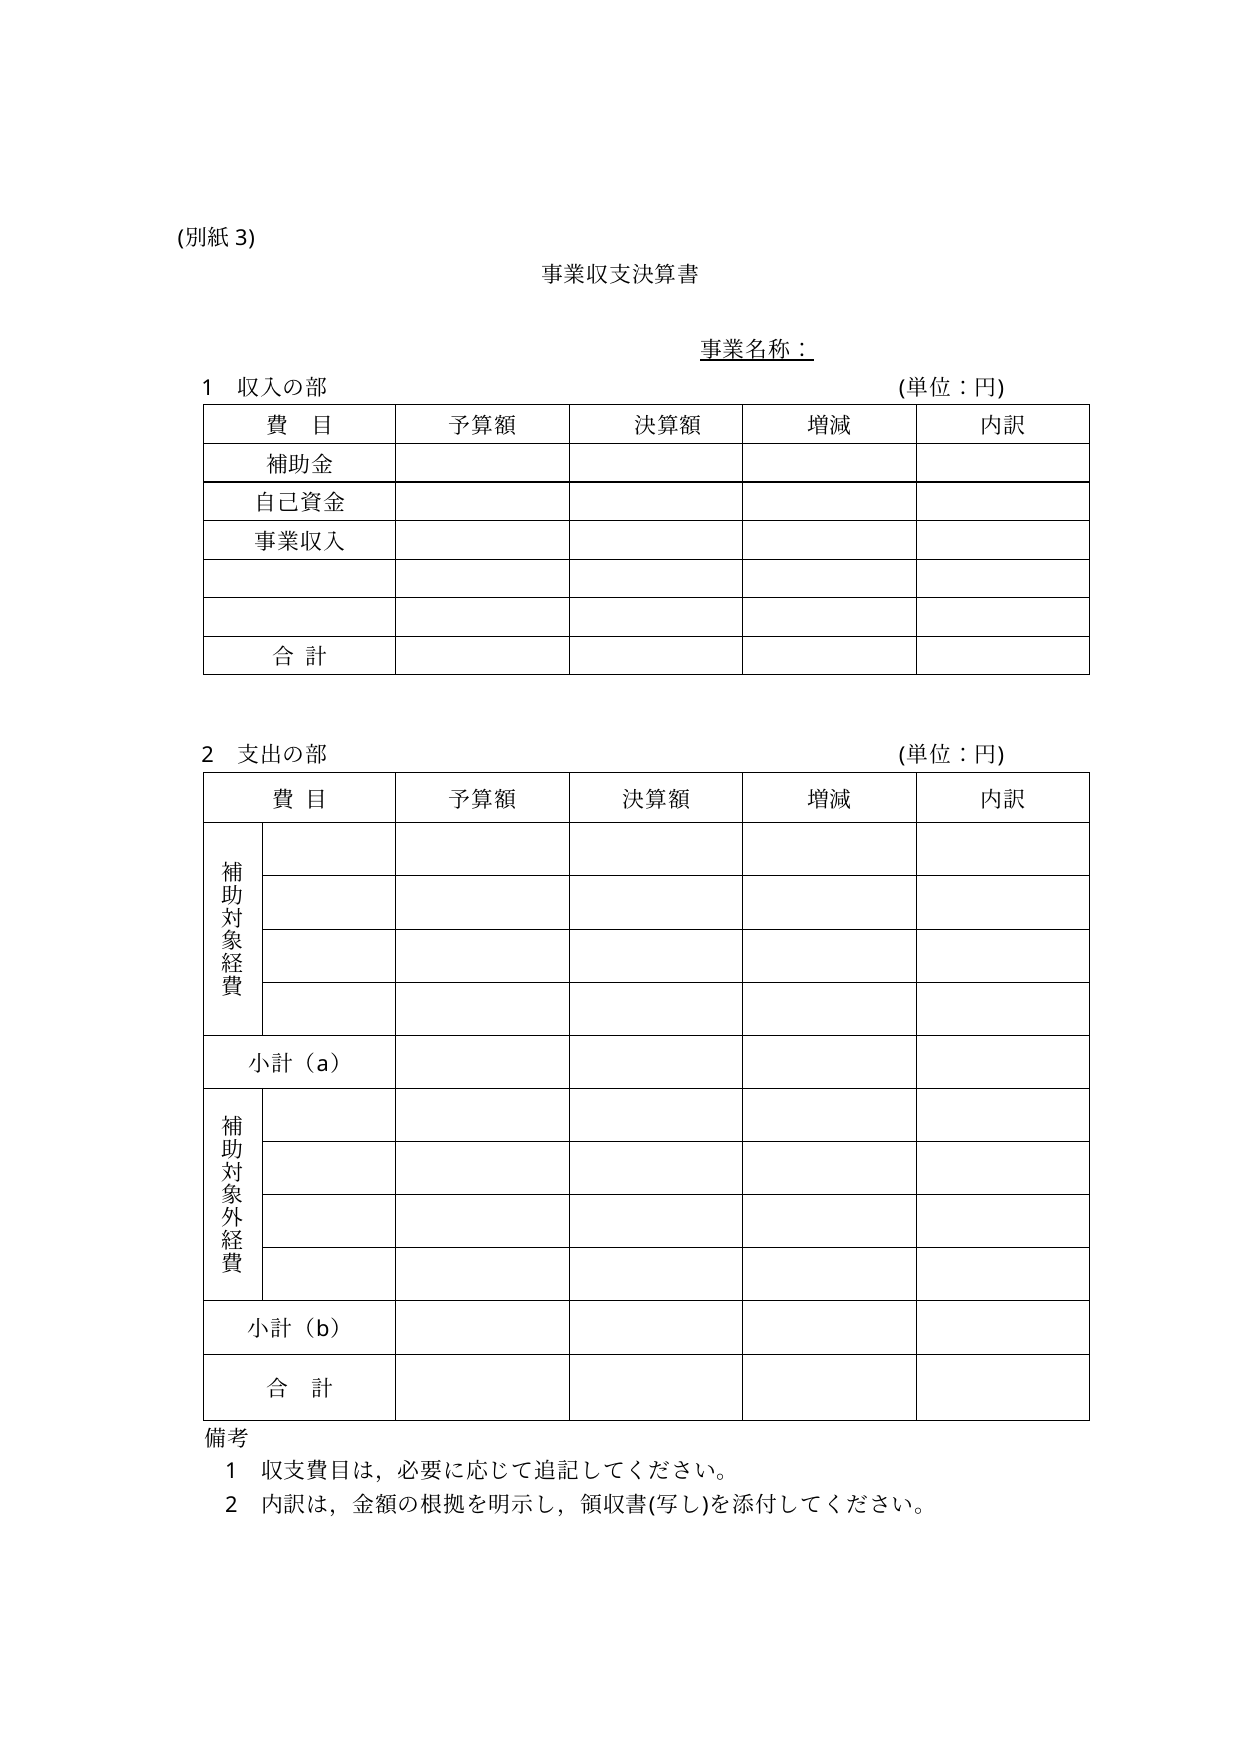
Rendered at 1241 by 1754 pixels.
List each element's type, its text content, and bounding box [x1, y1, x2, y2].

table_cell [917, 876, 1089, 928]
table_cell [396, 876, 569, 928]
table_header 内訳 [917, 773, 1089, 822]
text 事業名称： [177, 329, 1063, 367]
table_cell [743, 1301, 916, 1353]
table_cell [570, 598, 742, 636]
table_cell [570, 1248, 742, 1300]
table_header 増減 [743, 405, 916, 443]
table_cell [396, 1301, 569, 1353]
table_cell [396, 1355, 569, 1420]
table_header 増減 [743, 773, 916, 822]
table_cell [570, 1036, 742, 1088]
table_cell [917, 1301, 1089, 1353]
table_cell [396, 444, 569, 481]
table_cell [917, 1355, 1089, 1420]
table_cell 合計 [204, 637, 395, 674]
table_header 予算額 [396, 405, 569, 443]
table_cell [570, 521, 742, 558]
table_cell [743, 444, 916, 481]
table_cell [917, 560, 1089, 597]
table_cell [743, 483, 916, 520]
table_cell [263, 876, 395, 928]
table_cell [917, 1195, 1089, 1247]
table_header 決算額 [570, 773, 742, 822]
table_cell [570, 823, 742, 875]
text 2 支出の部 (単位：円) [177, 735, 1063, 772]
table_cell [917, 1142, 1089, 1194]
table_cell [570, 983, 742, 1035]
table_cell [743, 637, 916, 674]
table_cell 小計（a） [204, 1036, 395, 1088]
table_cell [917, 1036, 1089, 1088]
table_cell [743, 1355, 916, 1420]
text 1 収支費目は，必要に応じて追記してください。 [177, 1453, 1063, 1484]
table_cell [743, 1036, 916, 1088]
table_cell [917, 637, 1089, 674]
table_cell [917, 483, 1089, 520]
table_cell [743, 1142, 916, 1194]
table_cell 補助金 [204, 444, 395, 481]
table_cell [743, 598, 916, 636]
table_cell [396, 1036, 569, 1088]
table_cell [396, 930, 569, 982]
table_cell 小計（b） [204, 1301, 395, 1353]
table_cell [396, 1195, 569, 1247]
table_cell [570, 930, 742, 982]
table_header 費 目 [204, 405, 395, 443]
text 事業収支決算書 [177, 254, 1063, 292]
text 2 内訳は，金額の根拠を明示し，領収書(写し)を添付してください。 [177, 1484, 1063, 1522]
table_cell [570, 876, 742, 928]
table_cell 補助対象外経費 [204, 1089, 262, 1300]
table_cell [917, 930, 1089, 982]
table_cell 自己資金 [204, 483, 395, 520]
table_cell [396, 521, 569, 558]
table_cell [570, 560, 742, 597]
table_cell [743, 876, 916, 928]
table_cell 事業収入 [204, 521, 395, 558]
table_cell [396, 483, 569, 520]
table_cell [204, 560, 395, 597]
table_cell [743, 521, 916, 558]
table_cell [396, 637, 569, 674]
table_cell [917, 521, 1089, 558]
table_cell [263, 983, 395, 1035]
table_header 決算額 [570, 405, 742, 443]
table_cell [743, 1195, 916, 1247]
table_cell [396, 1248, 569, 1300]
text 備考 [204, 1421, 1063, 1453]
table_header 内訳 [917, 405, 1089, 443]
table_cell [570, 1089, 742, 1141]
table_cell [743, 560, 916, 597]
table_header 予算額 [396, 773, 569, 822]
table_cell [396, 983, 569, 1035]
text 1 収入の部 (単位：円) [177, 367, 1063, 404]
table_cell [396, 823, 569, 875]
table_cell [396, 598, 569, 636]
table_cell [570, 483, 742, 520]
table_cell [743, 1248, 916, 1300]
table_cell [743, 823, 916, 875]
table_cell [570, 1301, 742, 1353]
table_cell [570, 1195, 742, 1247]
table_cell 合 計 [204, 1355, 395, 1420]
table_cell 補助対象経費 [204, 823, 262, 1035]
table_cell [743, 930, 916, 982]
table_cell [263, 1089, 395, 1141]
table_cell [396, 1089, 569, 1141]
table_cell [263, 1248, 395, 1300]
table_cell [570, 1355, 742, 1420]
text (別紙3) [177, 217, 1063, 254]
table_cell [396, 1142, 569, 1194]
table_cell [263, 823, 395, 875]
table_cell [917, 444, 1089, 481]
table_cell [263, 930, 395, 982]
table_cell [917, 598, 1089, 636]
table_cell [917, 1089, 1089, 1141]
table_header 費目 [204, 773, 395, 822]
table_cell [263, 1195, 395, 1247]
table_cell [917, 983, 1089, 1035]
table_cell [396, 560, 569, 597]
table_cell [263, 1142, 395, 1194]
table_cell [204, 598, 395, 636]
table_cell [743, 983, 916, 1035]
table_cell [917, 823, 1089, 875]
table_cell [743, 1089, 916, 1141]
table_cell [570, 637, 742, 674]
table_cell [570, 1142, 742, 1194]
table_cell [917, 1248, 1089, 1300]
table_cell [570, 444, 742, 481]
